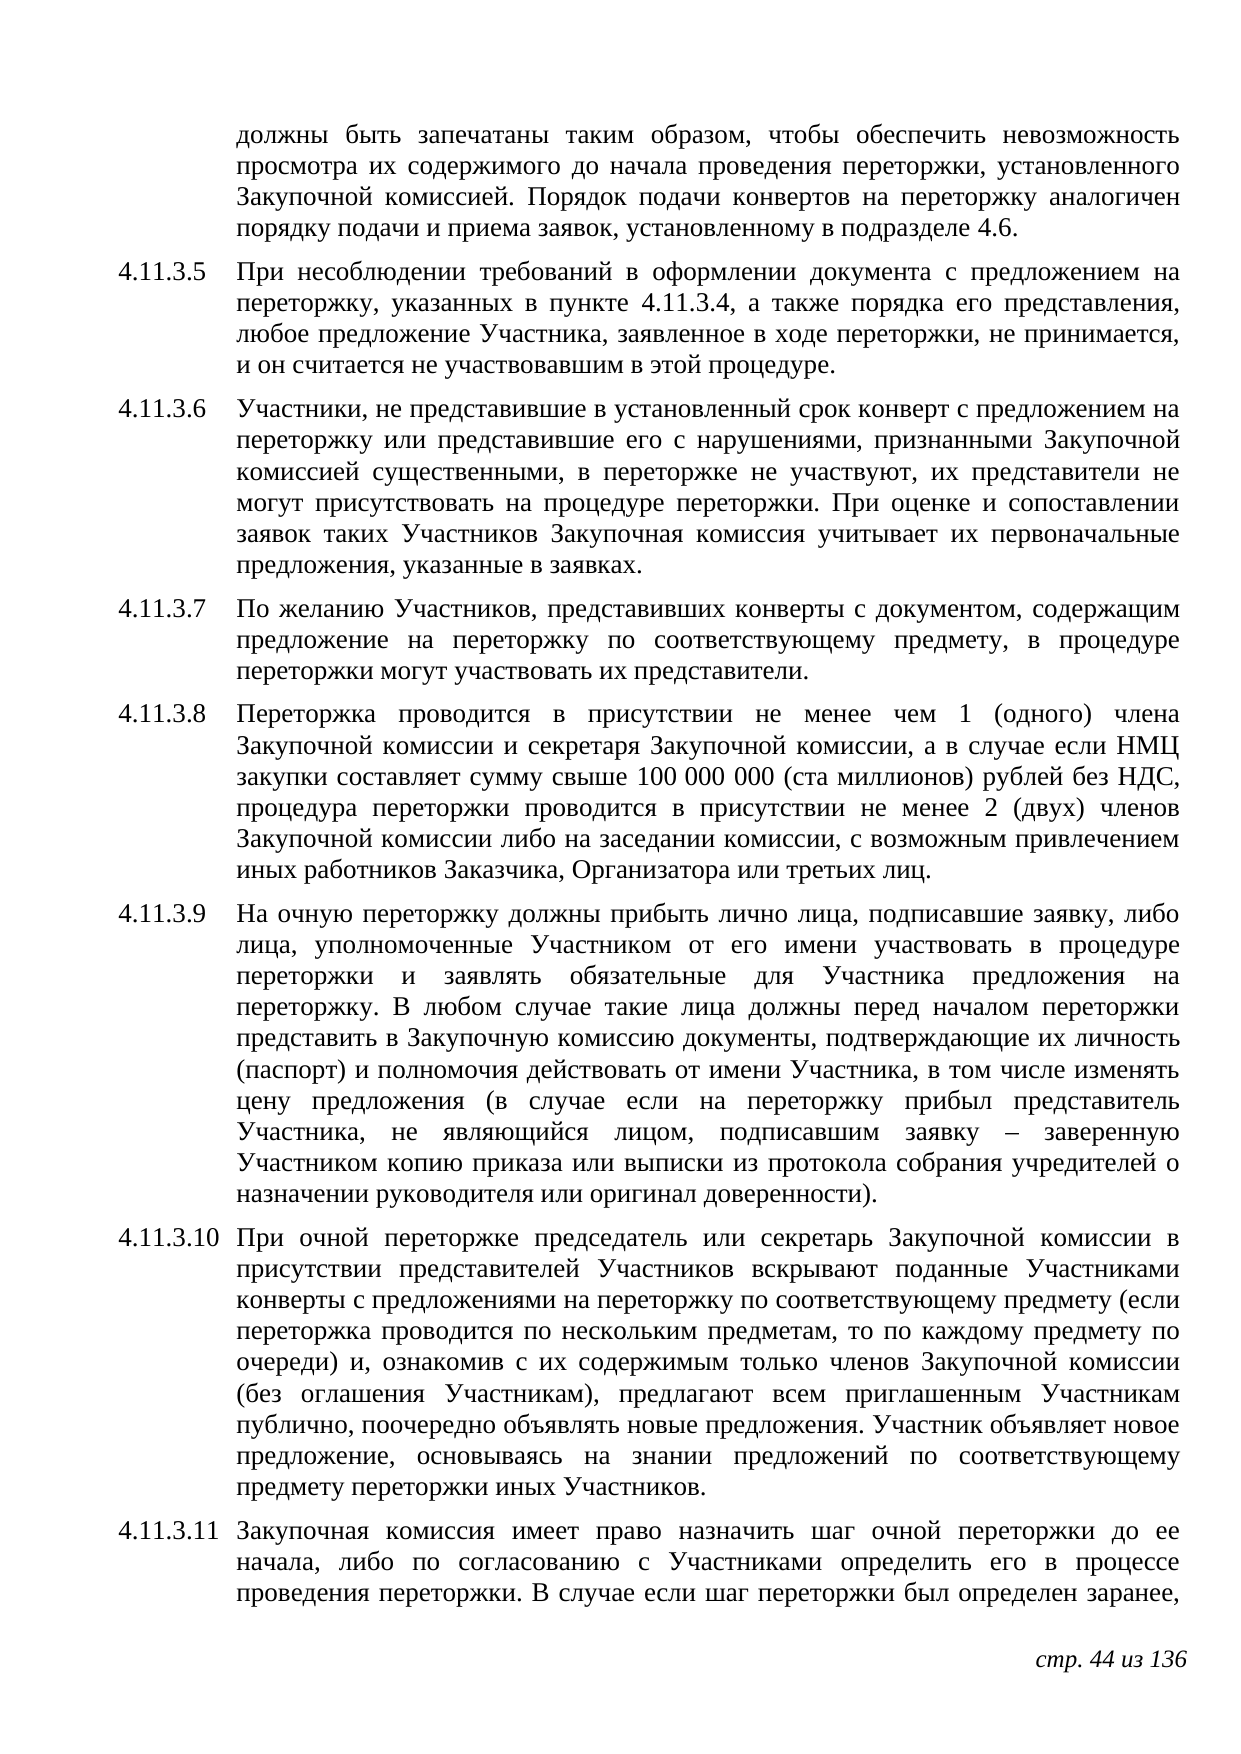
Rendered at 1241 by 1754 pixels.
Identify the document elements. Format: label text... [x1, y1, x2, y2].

text На очную переторжку должны прибыть лично лица, подписавшие заявку, либо лица, уполномоченные Участником от его имени участвовать в процедуре переторжки и заявлять обязательные для Участника предложения на переторжку. В любом случае такие лица должны перед началом переторжки представить в Закупочную комиссию документы, подтверждающие их личность (паспорт) и полномочия действовать от имени Участника, в том числе изменять цену предложения (в случае если на переторжку прибыл представитель Участника, не являющийся лицом, подписавшим заявку – заверенную Участником копию приказа или выписки из протокола собрания учредителей о назначении руководителя или оригинал доверенности). [118, 897, 1181, 1208]
text Переторжка проводится в присутствии не менее чем 1 (одного) члена Закупочной комиссии и секретаря Закупочной комиссии, а в случае если НМЦ закупки составляет сумму свыше 100 000 000 (ста миллионов) рублей без НДС, процедура переторжки проводится в присутствии не менее 2 (двух) членов Закупочной комиссии либо на заседании комиссии, с возможным привлечением иных работников Заказчика, Организатора или третьих лиц. [118, 698, 1181, 884]
text Участники, не представившие в установленный срок конверт с предложением на переторжку или представившие его с нарушениями, признанными Закупочной комиссией существенными, в переторжке не участвуют, их представители не могут присутствовать на процедуре переторжки. При оценке и сопоставлении заявок таких Участников Закупочная комиссия учитывает их первоначальные предложения, указанные в заявках. [118, 392, 1181, 579]
text При несоблюдении требований в оформлении документа с предложением на переторжку, указанных в пункте 4.11.3.4, а также порядка его представления, любое предложение Участника, заявленное в ходе переторжки, не принимается, и он считается не участвовавшим в этой процедуре. [118, 255, 1181, 380]
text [118, 1514, 1181, 1607]
text По желанию Участников, представивших конверты с документом, содержащим предложение на переторжку по соответствующему предмету, в процедуре переторжки могут участвовать их представители. [118, 592, 1181, 685]
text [118, 118, 1181, 243]
text При очной переторжке председатель или секретарь Закупочной комиссии в присутствии представителей Участников вскрывают поданные Участниками конверты с предложениями на переторжку по соответствующему предмету (если переторжка проводится по нескольким предметам, то по каждому предмету по очереди) и, ознакомив с их содержимым только членов Закупочной комиссии (без оглашения Участникам), предлагают всем приглашенным Участникам публично, поочередно объявлять новые предложения. Участник объявляет новое предложение, основываясь на знании предложений по соответствующему предмету переторжки иных Участников. [118, 1221, 1181, 1501]
